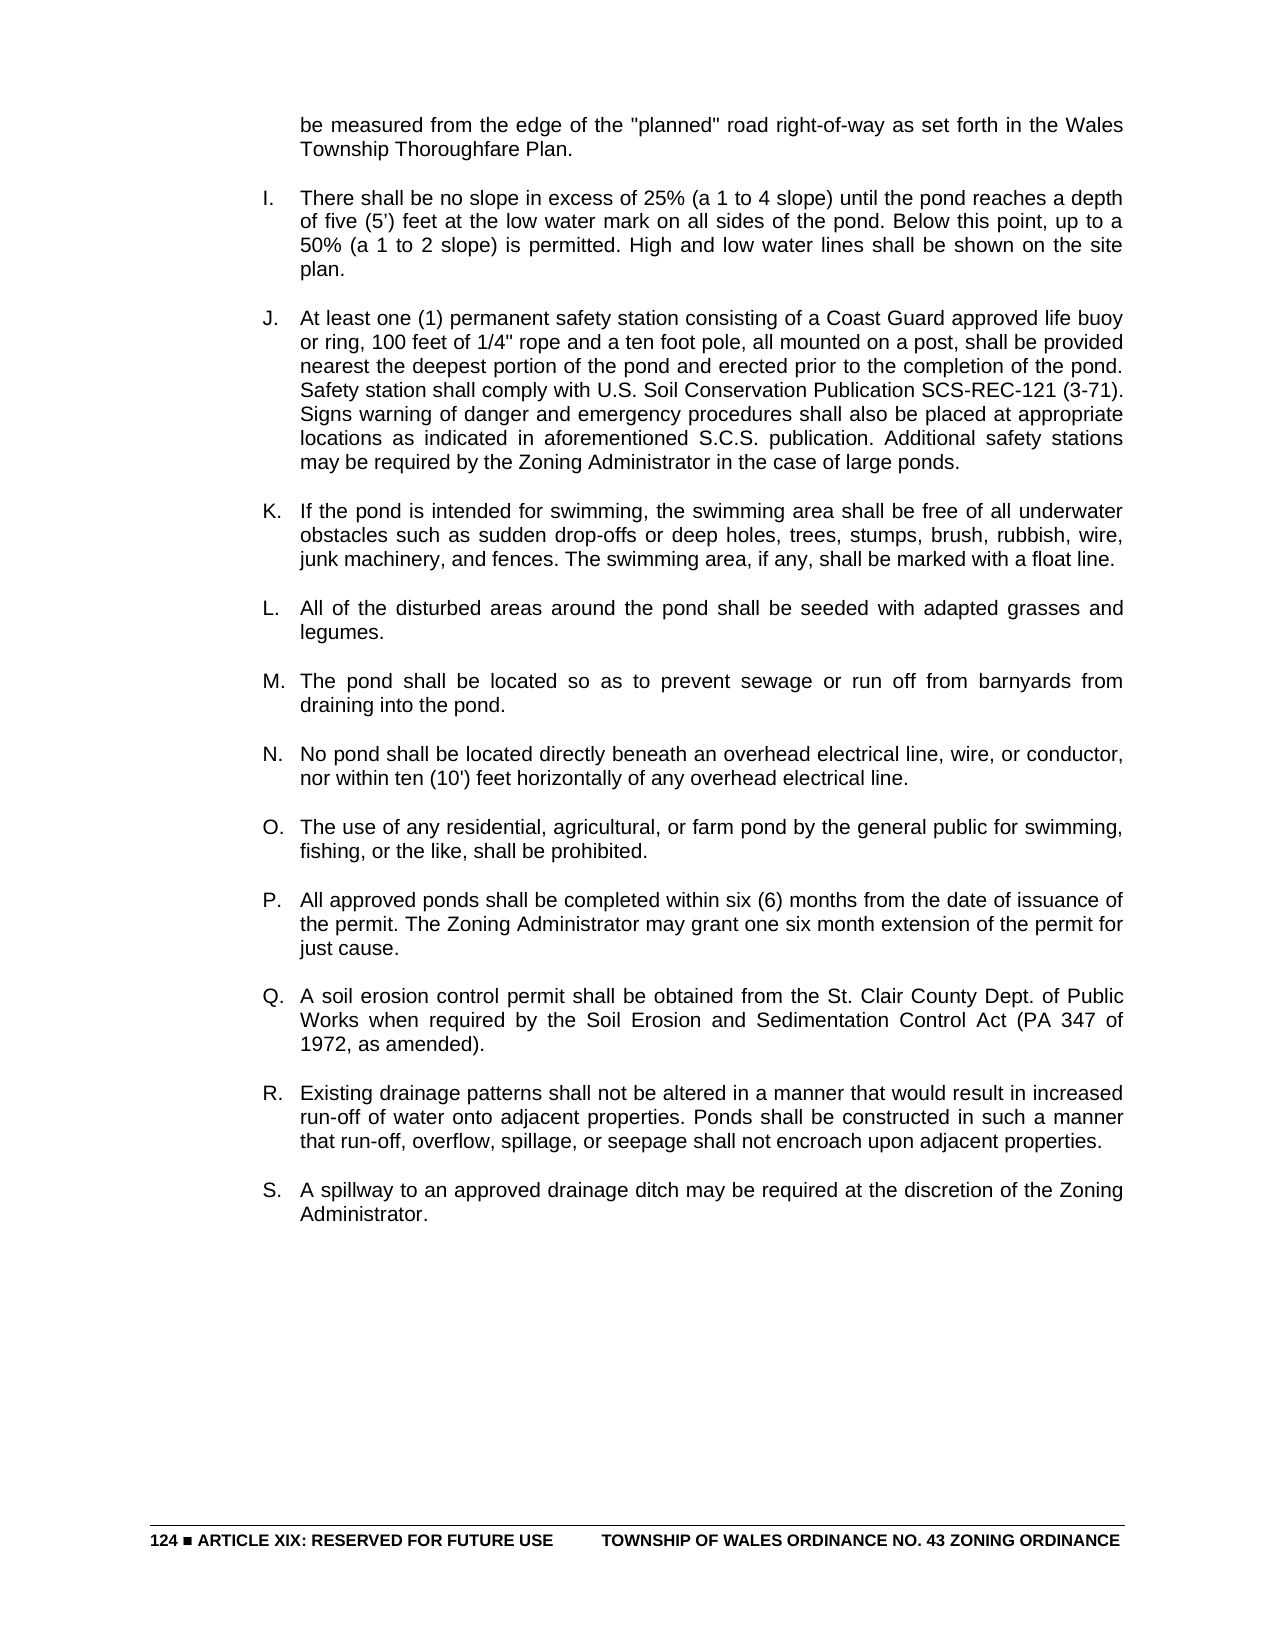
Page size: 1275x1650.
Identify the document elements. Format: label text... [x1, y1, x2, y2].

list At least one (1) permanent safety station consisting of a Coast Guard approved life buoy or ring, 100 feet of 1/4" rope and a ten foot pole, all mounted on a post, shall be provided nearest the deepest portion of the pond and erected prior to the completion of the pond. Safety station shall comply with U.S. Soil Conservation Publication SCS-REC-121 (3-71). Signs warning of danger and emergency procedures shall also be placed at appropriate locations as indicated in aforementioned S.C.S. publication. Additional safety stations may be required by the Zoning Administrator in the case of large ponds. [262, 306, 1125, 474]
list If the pond is intended for swimming, the swimming area shall be free of all underwater obstacles such as sudden drop-offs or deep holes, trees, stumps, brush, rubbish, wire, junk machinery, and fences. The swimming area, if any, shall be marked with a float line. [262, 499, 1125, 571]
list There shall be no slope in excess of 25% (a 1 to 4 slope) until the pond reaches a depth of five (5’) feet at the low water mark on all sides of the pond. Below this point, up to a 50% (a 1 to 2 slope) is permitted. High and low water lines shall be shown on the site plan. [262, 185, 1125, 281]
list The pond shall be located so as to prevent sewage or run off from barnyards from draining into the pond. [262, 669, 1125, 717]
list Existing drainage patterns shall not be altered in a manner that would result in increased run-off of water onto adjacent properties. Ponds shall be constructed in such a manner that run-off, overflow, spillage, or seepage shall not encroach upon adjacent properties. [262, 1081, 1125, 1153]
list A spillway to an approved drainage ditch may be required at the discretion of the Zoning Administrator. [262, 1178, 1125, 1226]
list No pond shall be located directly beneath an overhead electrical line, wire, or conductor, nor within ten (10') feet horizontally of any overhead electrical line. [262, 742, 1125, 789]
list A soil erosion control permit shall be obtained from the St. Clair County Dept. of Public Works when required by the Soil Erosion and Sedimentation Control Act (PA 347 of 1972, as amended). [262, 984, 1125, 1056]
list The use of any residential, agricultural, or farm pond by the general public for swimming, fishing, or the like, shall be prohibited. [262, 814, 1125, 862]
list All of the disturbed areas around the pond shall be seeded with adapted grasses and legumes. [262, 596, 1125, 644]
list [262, 112, 1125, 160]
list All approved ponds shall be completed within six (6) months from the date of issuance of the permit. The Zoning Administrator may grant one six month extension of the permit for just cause. [262, 887, 1125, 959]
